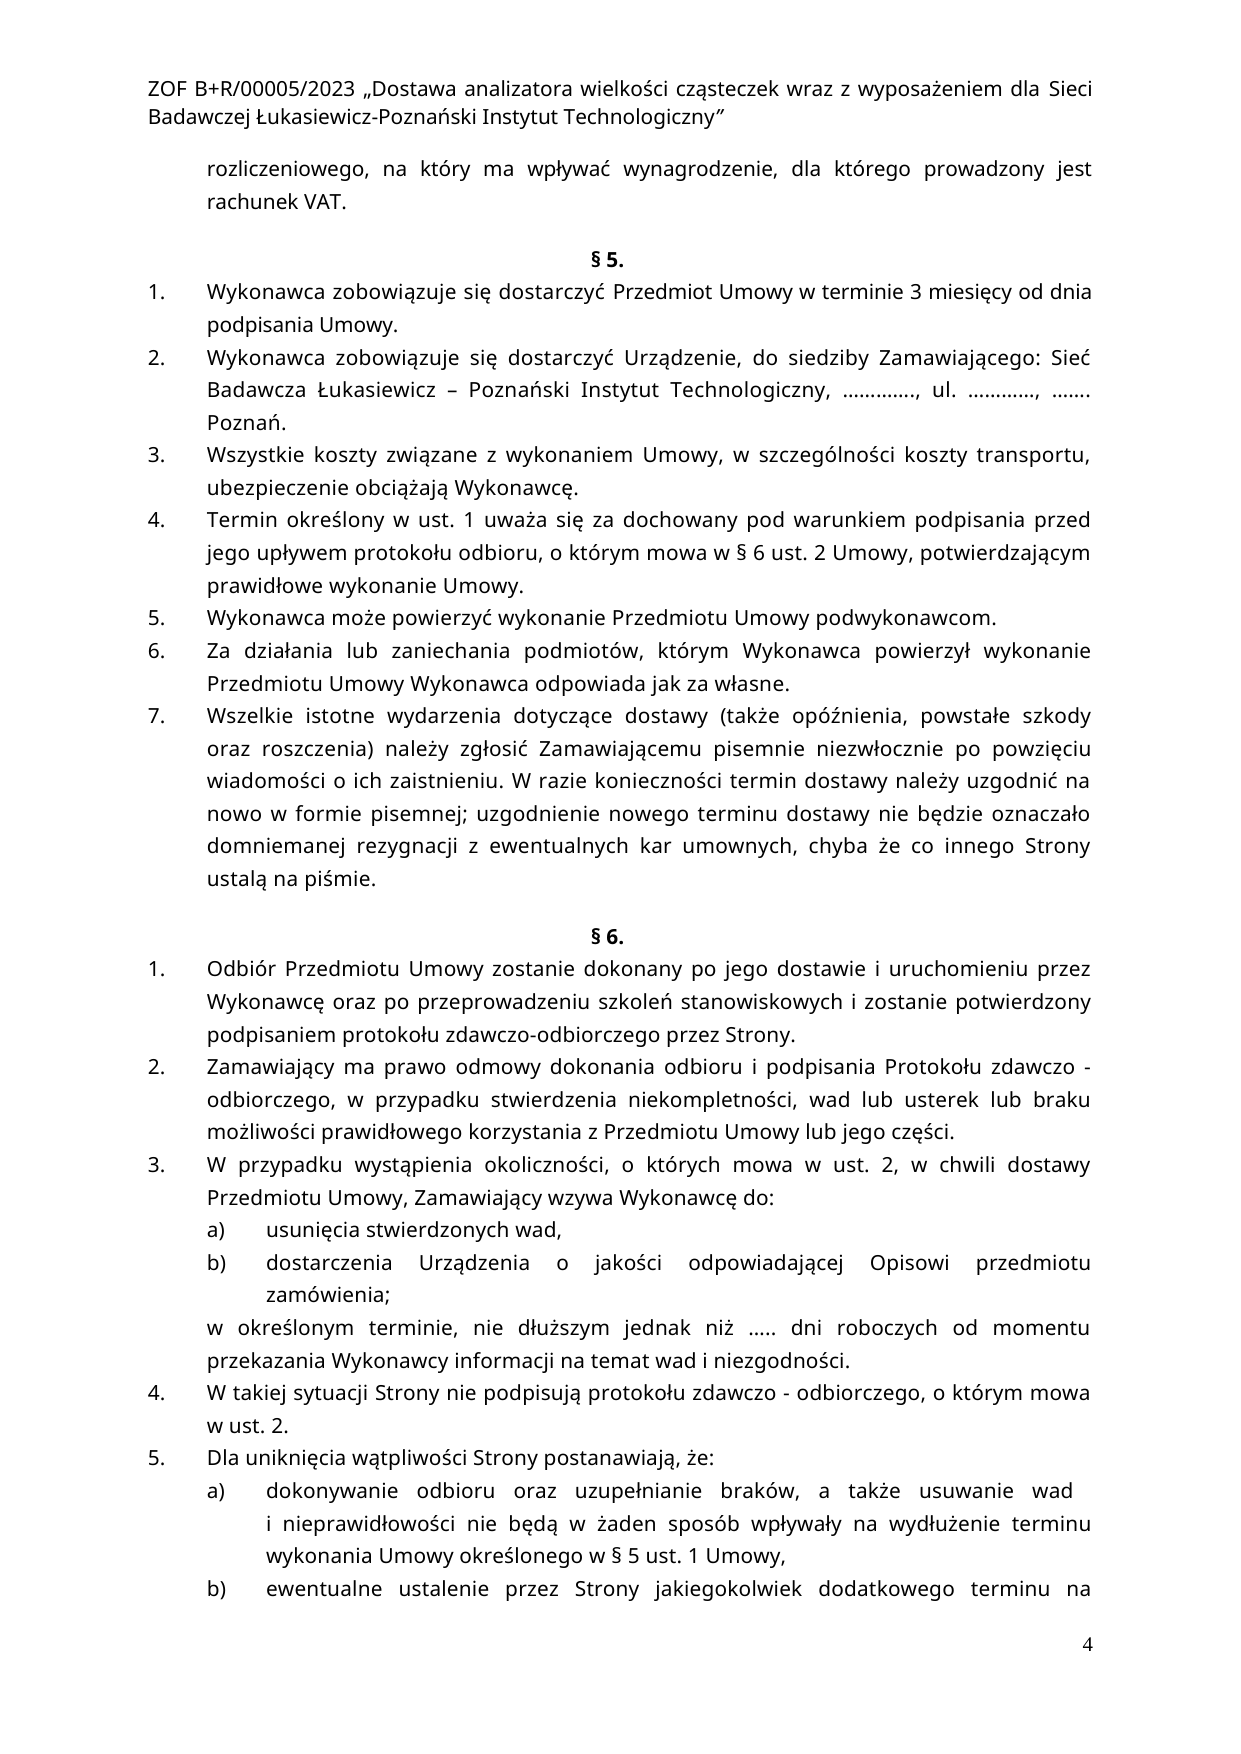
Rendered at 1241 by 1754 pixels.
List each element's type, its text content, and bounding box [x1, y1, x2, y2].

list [207, 1574, 1093, 1602]
text w określonym terminie, nie dłuższym jednak niż ….. dni roboczych od momentu przekazania Wykonawcy informacji na temat wad i niezgodności. [207, 1313, 1093, 1374]
list usunięcia stwierdzonych wad, [207, 1215, 1093, 1244]
list Dla uniknięcia wątpliwości Strony postanawiają, że: [148, 1443, 1093, 1472]
list W takiej sytuacji Strony nie podpisują protokołu zdawczo - odbiorczego, o którym mowa w ust. 2. [148, 1378, 1093, 1439]
list Wykonawca zobowiązuje się dostarczyć Przedmiot Umowy w terminie 3 miesięcy od dnia podpisania Umowy. [148, 277, 1093, 338]
list Wykonawca może powierzyć wykonanie Przedmiotu Umowy podwykonawcom. [148, 603, 1093, 632]
list dostarczenia Urządzenia o jakości odpowiadającej Opisowi przedmiotu zamówienia; [207, 1248, 1093, 1309]
list dokonywanie odbioru oraz uzupełnianie braków, a także usuwanie wad i nieprawidłowości nie będą w żaden sposób wpływały na wydłużenie terminu wykonania Umowy określonego w § 5 ust. 1 Umowy, [207, 1476, 1093, 1570]
list Odbiór Przedmiotu Umowy zostanie dokonany po jego dostawie i uruchomieniu przez Wykonawcę oraz po przeprowadzeniu szkoleń stanowiskowych i zostanie potwierdzony podpisaniem protokołu zdawczo-odbiorczego przez Strony. [148, 954, 1093, 1048]
list Wykonawca zobowiązuje się dostarczyć Urządzenie, do siedziby Zamawiającego: Sieć Badawcza Łukasiewicz – Poznański Instytut Technologiczny, …………., ul. …………, ……. Poznań. [148, 343, 1093, 436]
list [148, 154, 1093, 216]
list Za działania lub zaniechania podmiotów, którym Wykonawca powierzył wykonanie Przedmiotu Umowy Wykonawca odpowiada jak za własne. [148, 636, 1093, 697]
list W przypadku wystąpienia okoliczności, o których mowa w ust. 2, w chwili dostawy Przedmiotu Umowy, Zamawiający wzywa Wykonawcę do: [148, 1150, 1093, 1211]
list Wszelkie istotne wydarzenia dotyczące dostawy (także opóźnienia, powstałe szkody oraz roszczenia) należy zgłosić Zamawiającemu pisemnie niezwłocznie po powzięciu wiadomości o ich zaistnieniu. W razie konieczności termin dostawy należy uzgodnić na nowo w formie pisemnej; uzgodnienie nowego terminu dostawy nie będzie oznaczało domniemanej rezygnacji z ewentualnych kar umownych, chyba że co innego Strony ustalą na piśmie. [148, 701, 1093, 893]
text § 6. [148, 922, 1093, 950]
list Termin określony w ust. 1 uważa się za dochowany pod warunkiem podpisania przed jego upływem protokołu odbioru, o którym mowa w § 6 ust. 2 Umowy, potwierdzającym prawidłowe wykonanie Umowy. [148, 506, 1093, 599]
text § 5. [148, 245, 1093, 273]
list Wszystkie koszty związane z wykonaniem Umowy, w szczególności koszty transportu, ubezpieczenie obciążają Wykonawcę. [148, 440, 1093, 501]
list Zamawiający ma prawo odmowy dokonania odbioru i podpisania Protokołu zdawczo - odbiorczego, w przypadku stwierdzenia niekompletności, wad lub usterek lub braku możliwości prawidłowego korzystania z Przedmiotu Umowy lub jego części. [148, 1052, 1093, 1146]
